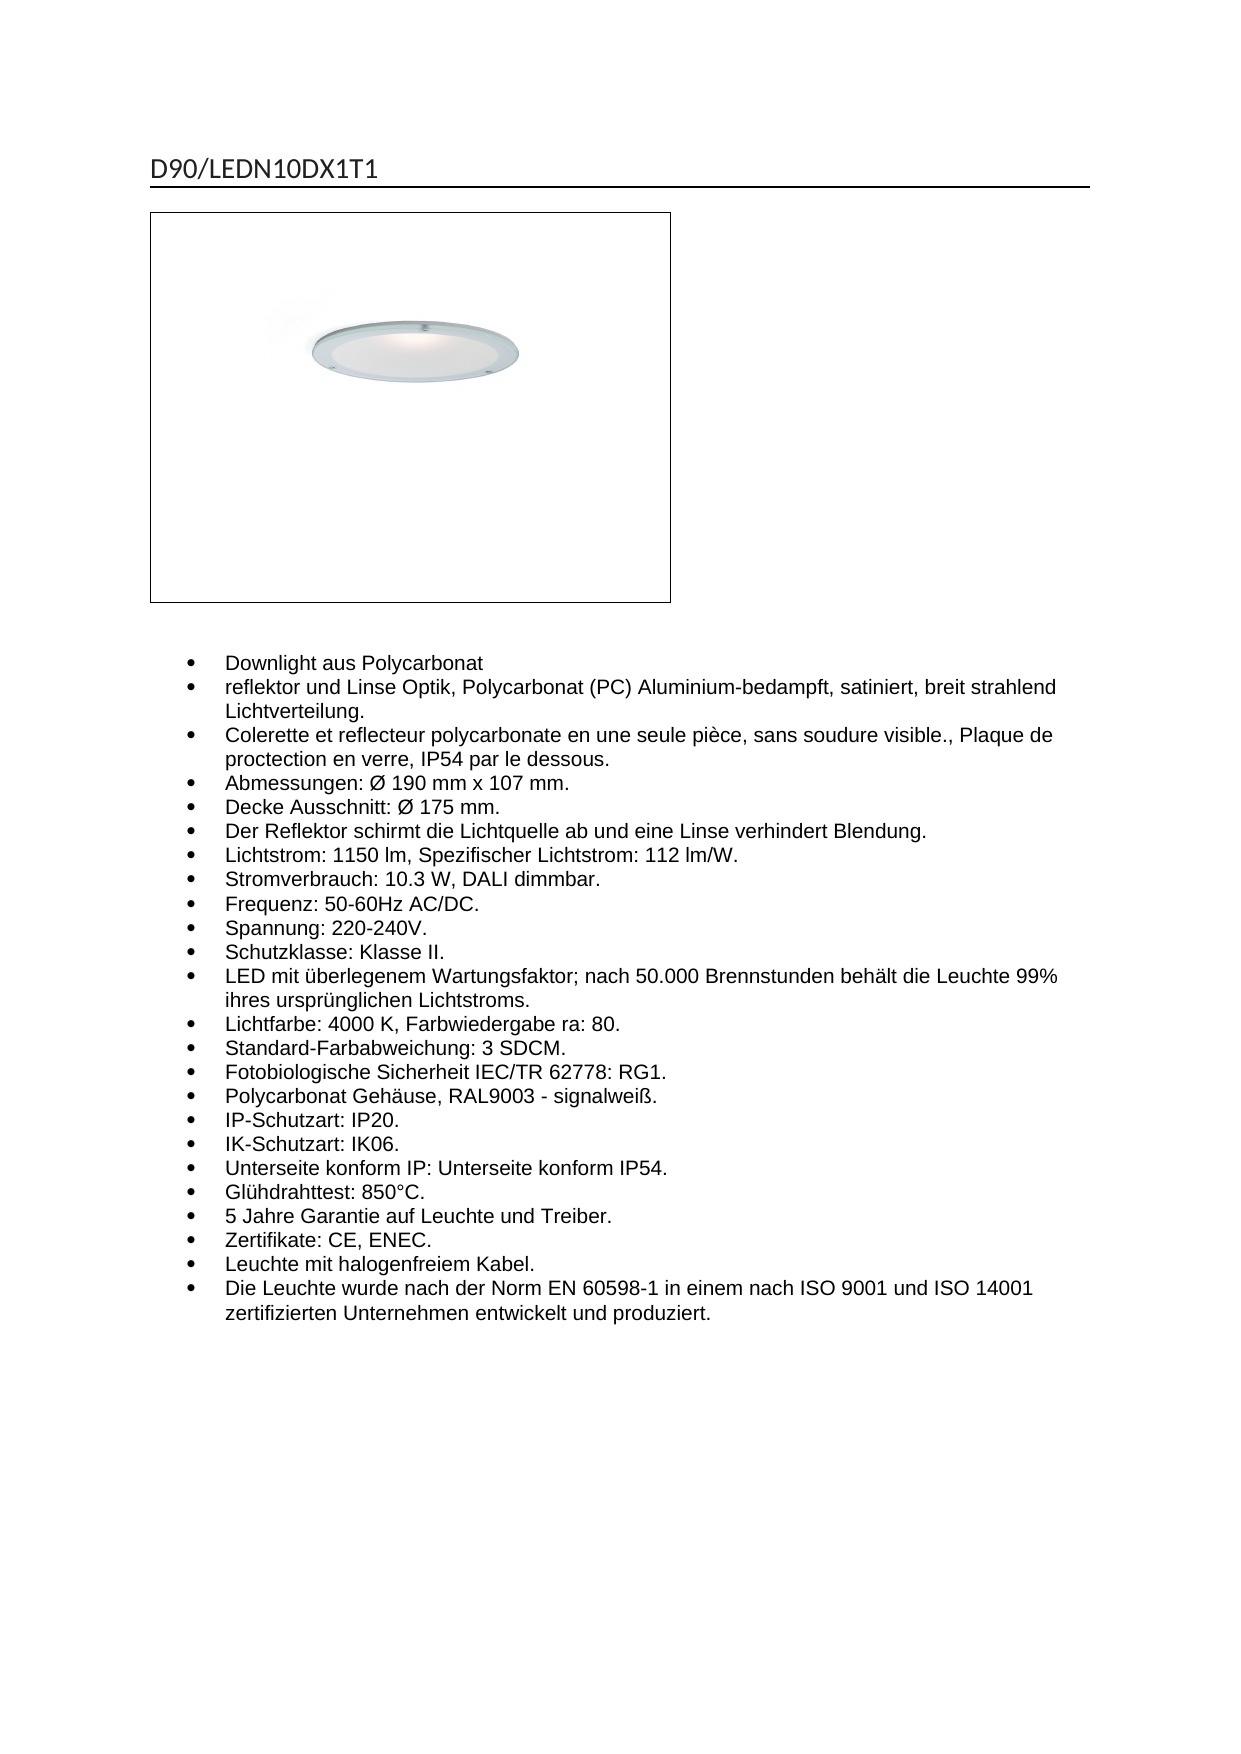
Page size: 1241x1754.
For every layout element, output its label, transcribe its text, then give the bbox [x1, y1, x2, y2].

list Spannung: 220-240V. [187, 915, 1090, 939]
list Lichtstrom: 1150 lm, Spezifischer Lichtstrom: 112 lm/W. [187, 843, 1090, 867]
list Lichtfarbe: 4000 K, Farbwiedergabe ra: 80. [187, 1012, 1090, 1036]
list Frequenz: 50-60Hz AC/DC. [187, 891, 1090, 915]
list Schutzklasse: Klasse II. [187, 939, 1090, 963]
list Glühdrahttest: 850°C. [187, 1180, 1090, 1204]
picture [151, 213, 670, 602]
list LED mit überlegenem Wartungsfaktor; nach 50.000 Brennstunden behält die Leuchte 99% ihres ursprünglichen Lichtstroms. [187, 963, 1090, 1012]
list Colerette et reflecteur polycarbonate en une seule pièce, sans soudure visible., Plaque de proctection en verre, IP54 par le dessous. [187, 723, 1090, 771]
list Stromverbrauch: 10.3 W, DALI dimmbar. [187, 867, 1090, 891]
list Leuchte mit halogenfreiem Kabel. [187, 1252, 1090, 1276]
text D90/LEDN10DX1T1 [150, 150, 1090, 186]
list Fotobiologische Sicherheit IEC/TR 62778: RG1. [187, 1060, 1090, 1084]
list IP-Schutzart: IP20. [187, 1108, 1090, 1132]
list Zertifikate: CE, ENEC. [187, 1228, 1090, 1252]
list Decke Ausschnitt: Ø 175 mm. [187, 795, 1090, 819]
list Standard-Farbabweichung: 3 SDCM. [187, 1036, 1090, 1060]
list Unterseite konform IP: Unterseite konform IP54. [187, 1156, 1090, 1180]
list Der Reflektor schirmt die Lichtquelle ab und eine Linse verhindert Blendung. [187, 819, 1090, 843]
list IK-Schutzart: IK06. [187, 1132, 1090, 1156]
list Die Leuchte wurde nach der Norm EN 60598-1 in einem nach ISO 9001 und ISO 14001 zertifizierten Unternehmen entwickelt und produziert. [187, 1276, 1090, 1324]
list 5 Jahre Garantie auf Leuchte und Treiber. [187, 1204, 1090, 1228]
list Abmessungen: Ø 190 mm x 107 mm. [187, 771, 1090, 795]
list Polycarbonat Gehäuse, RAL9003 - signalweiß. [187, 1084, 1090, 1108]
list Downlight aus Polycarbonat [187, 651, 1090, 675]
list reflektor und Linse Optik, Polycarbonat (PC) Aluminium-bedampft, satiniert, breit strahlend Lichtverteilung. [187, 675, 1090, 723]
